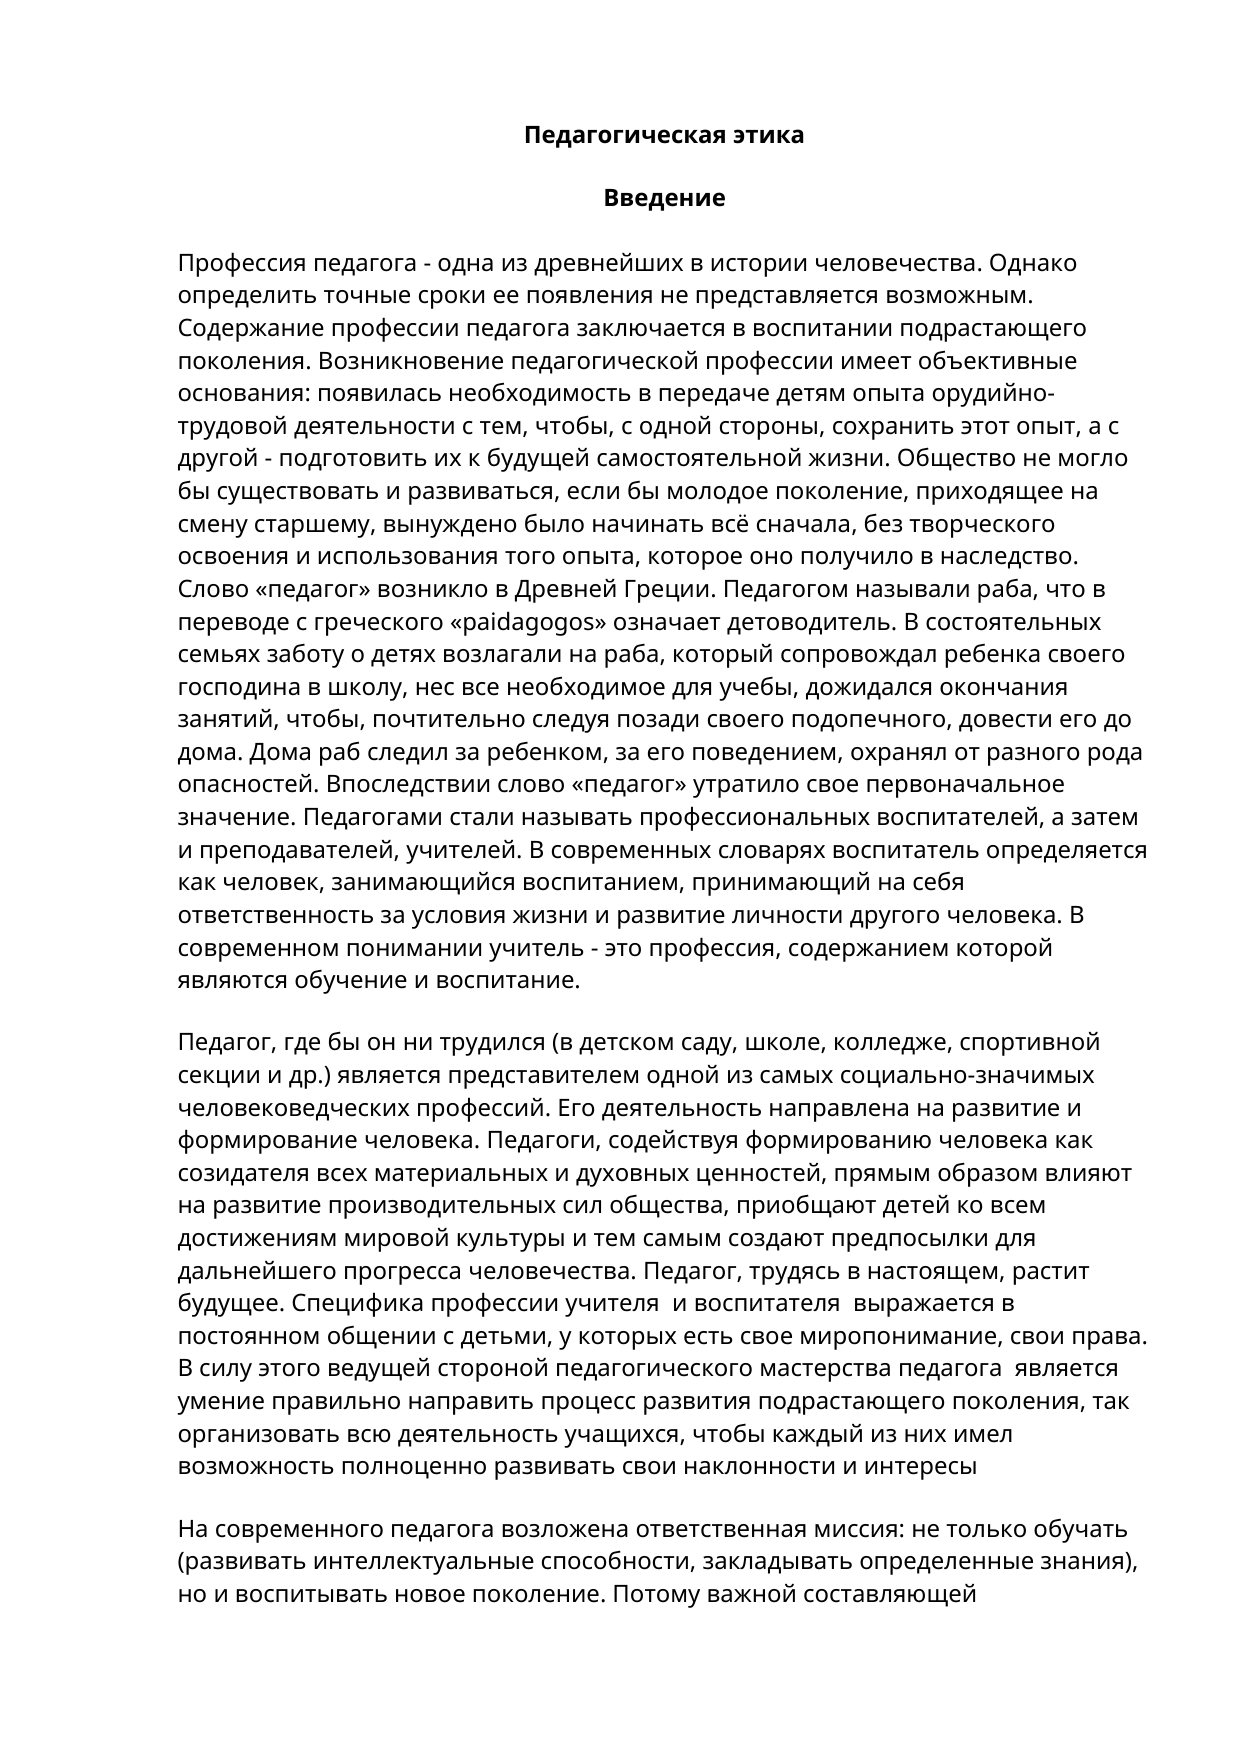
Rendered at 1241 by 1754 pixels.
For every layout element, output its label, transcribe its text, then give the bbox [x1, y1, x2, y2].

text Педагогическая этика [177, 118, 1152, 151]
text Педагог, где бы он ни трудился (в детском саду, школе, колледже, спортивной секции и др.) является представителем одной из самых социально-значимых человековедческих профессий. Его деятельность направлена на развитие и формирование человека. Педагоги, содействуя формированию человека как созидателя всех материальных и духовных ценностей, прямым образом влияют на развитие производительных сил общества, приобщают детей ко всем достижениям мировой культуры и тем самым создают предпосылки для дальнейшего прогресса человечества. Педагог, трудясь в настоящем, растит будущее. Специфика профессии учителя и воспитателя выражается в постоянном общении с детьми, у которых есть свое миропонимание, свои права. В силу этого ведущей стороной педагогического мастерства педагога является умение правильно направить процесс развития подрастающего поколения, так организовать всю деятельность учащихся, чтобы каждый из них имел возможность полноценно развивать свои наклонности и интересы [177, 1025, 1152, 1482]
text Введение [177, 180, 1152, 213]
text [177, 1511, 1152, 1609]
text Профессия педагога - одна из древнейших в истории человечества. Однако определить точные сроки ее появления не представляется возможным. Содержание профессии педагога заключается в воспитании подрастающего поколения. Возникновение педагогической профессии имеет объективные основания: появилась необходимость в передаче детям опыта орудийно-трудовой деятельности с тем, чтобы, с одной стороны, сохранить этот опыт, а с другой - подготовить их к будущей самостоятельной жизни. Общество не могло бы существовать и развиваться, если бы молодое поколение, приходящее на смену старшему, вынуждено было начинать всё сначала, без творческого освоения и использования того опыта, которое оно получило в наследство. Слово «педагог» возникло в Древней Греции. Педагогом называли раба, что в переводе с греческого «paidagogos» означает детоводитель. В состоятельных семьях заботу о детях возлагали на раба, который сопровождал ребенка своего господина в школу, нес все необходимое для учебы, дожидался окончания занятий, чтобы, почтительно следуя позади своего подопечного, довести его до дома. Дома раб следил за ребенком, за его поведением, охранял от разного рода опасностей. Впоследствии слово «педагог» утратило свое первоначальное значение. Педагогами стали называть профессиональных воспитателей, а затем и преподавателей, учителей. В современных словарях воспитатель определяется как человек, занимающийся воспитанием, принимающий на себя ответственность за условия жизни и развитие личности другого человека. В современном понимании учитель - это профессия, содержанием которой являются обучение и воспитание. [177, 246, 1152, 996]
